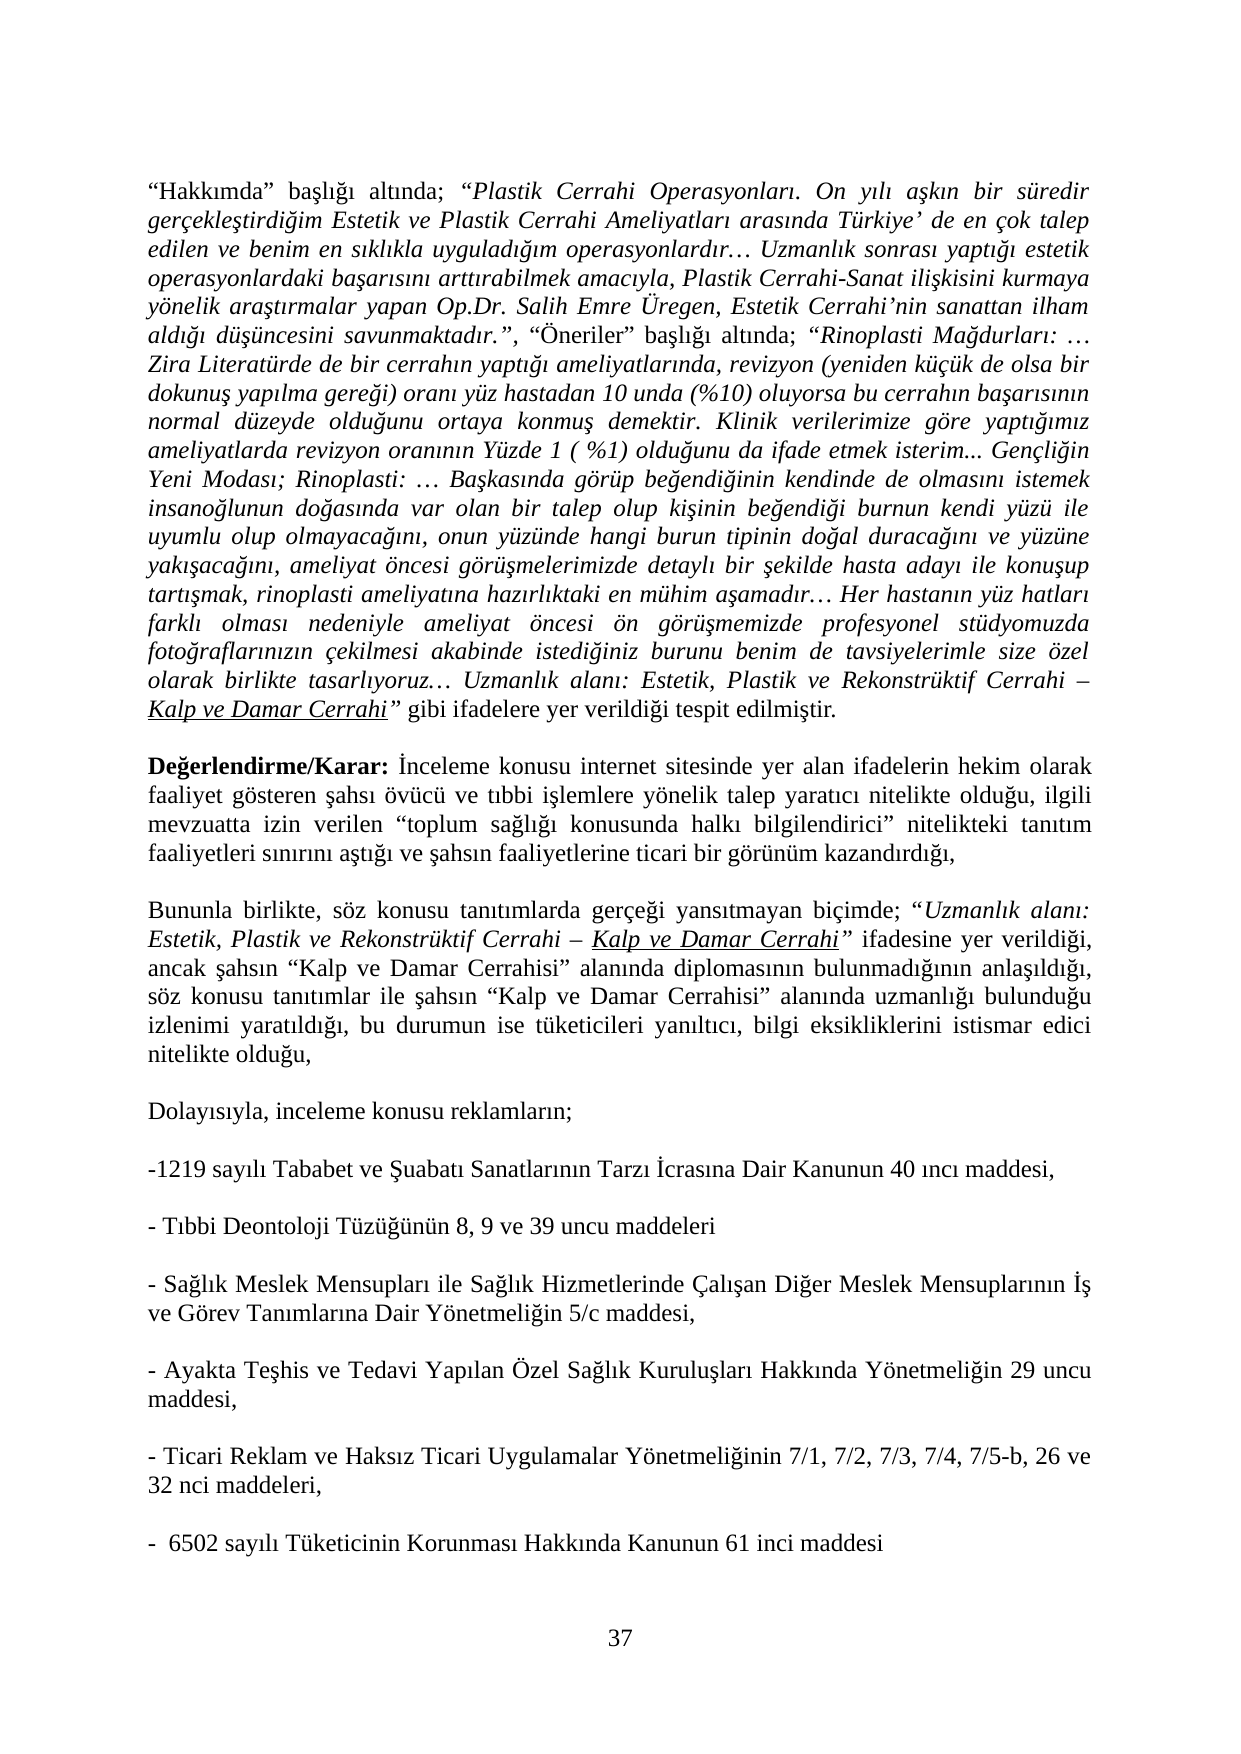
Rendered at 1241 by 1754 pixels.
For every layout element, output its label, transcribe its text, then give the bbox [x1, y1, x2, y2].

text Değerlendirme/Karar: İnceleme konusu internet sitesinde yer alan ifadelerin hekim olarak faaliyet gösteren şahsı övücü ve tıbbi işlemlere yönelik talep yaratıcı nitelikte olduğu, ilgili mevzuatta izin verilen “toplum sağlığı konusunda halkı bilgilendirici” nitelikteki tanıtım faaliyetleri sınırını aştığı ve şahsın faaliyetlerine ticari bir görünüm kazandırdığı, [148, 751, 1093, 866]
text “Hakkımda” başlığı altında; “Plastik Cerrahi Operasyonları. On yılı aşkın bir süredir gerçekleştirdiğim Estetik ve Plastik Cerrahi Ameliyatları arasında Türkiye’ de en çok talep edilen ve benim en sıklıkla uyguladığım operasyonlardır… Uzmanlık sonrası yaptığı estetik operasyonlardaki başarısını arttırabilmek amacıyla, Plastik Cerrahi-Sanat ilişkisini kurmaya yönelik araştırmalar yapan Op.Dr. Salih Emre Üregen, Estetik Cerrahi’nin sanattan ilham aldığı düşüncesini savunmaktadır.”, “Öneriler” başlığı altında; “Rinoplasti Mağdurları: …Zira Literatürde de bir cerrahın yaptığı ameliyatlarında, revizyon (yeniden küçük de olsa bir dokunuş yapılma gereği) oranı yüz hastadan 10 unda (%10) oluyorsa bu cerrahın başarısının normal düzeyde olduğunu ortaya konmuş demektir. Klinik verilerimize göre yaptığımız ameliyatlarda revizyon oranının Yüzde 1 ( %1) olduğunu da ifade etmek isterim... Gençliğin Yeni Modası; Rinoplasti: … Başkasında görüp beğendiğinin kendinde de olmasını istemek insanoğlunun doğasında var olan bir talep olup kişinin beğendiği burnun kendi yüzü ile uyumlu olup olmayacağını, onun yüzünde hangi burun tipinin doğal duracağını ve yüzüne yakışacağını, ameliyat öncesi görüşmelerimizde detaylı bir şekilde hasta adayı ile konuşup tartışmak, rinoplasti ameliyatına hazırlıktaki en mühim aşamadır… Her hastanın yüz hatları farklı olması nedeniyle ameliyat öncesi ön görüşmemizde profesyonel stüdyomuzda fotoğraflarınızın çekilmesi akabinde istediğiniz burunu benim de tavsiyelerimle size özel olarak birlikte tasarlıyoruz… Uzmanlık alanı: Estetik, Plastik ve Rekonstrüktif Cerrahi – Kalp ve Damar Cerrahi” gibi ifadelere yer verildiği tespit edilmiştir. [148, 176, 1093, 723]
text - 6502 sayılı Tüketicinin Korunması Hakkında Kanunun 61 inci maddesi [148, 1528, 1093, 1556]
text - Ayakta Teşhis ve Tedavi Yapılan Özel Sağlık Kuruluşları Hakkında Yönetmeliğin 29 uncu maddesi, [148, 1355, 1093, 1413]
text Bununla birlikte, söz konusu tanıtımlarda gerçeği yansıtmayan biçimde; “Uzmanlık alanı: Estetik, Plastik ve Rekonstrüktif Cerrahi – Kalp ve Damar Cerrahi” ifadesine yer verildiği, ancak şahsın “Kalp ve Damar Cerrahisi” alanında diplomasının bulunmadığının anlaşıldığı, söz konusu tanıtımlar ile şahsın “Kalp ve Damar Cerrahisi” alanında uzmanlığı bulunduğu izlenimi yaratıldığı, bu durumun ise tüketicileri yanıltıcı, bilgi eksikliklerini istismar edici nitelikte olduğu, [148, 895, 1093, 1068]
text -1219 sayılı Tababet ve Şuabatı Sanatlarının Tarzı İcrasına Dair Kanunun 40 ıncı maddesi, [148, 1154, 1093, 1183]
text - Tıbbi Deontoloji Tüzüğünün 8, 9 ve 39 uncu maddeleri [148, 1211, 1093, 1240]
text Dolayısıyla, inceleme konusu reklamların; [148, 1096, 1093, 1125]
text - Ticari Reklam ve Haksız Ticari Uygulamalar Yönetmeliğinin 7/1, 7/2, 7/3, 7/4, 7/5-b, 26 ve 32 nci maddeleri, [148, 1441, 1093, 1499]
text - Sağlık Meslek Mensupları ile Sağlık Hizmetlerinde Çalışan Diğer Meslek Mensuplarının İş ve Görev Tanımlarına Dair Yönetmeliğin 5/c maddesi, [148, 1269, 1093, 1326]
